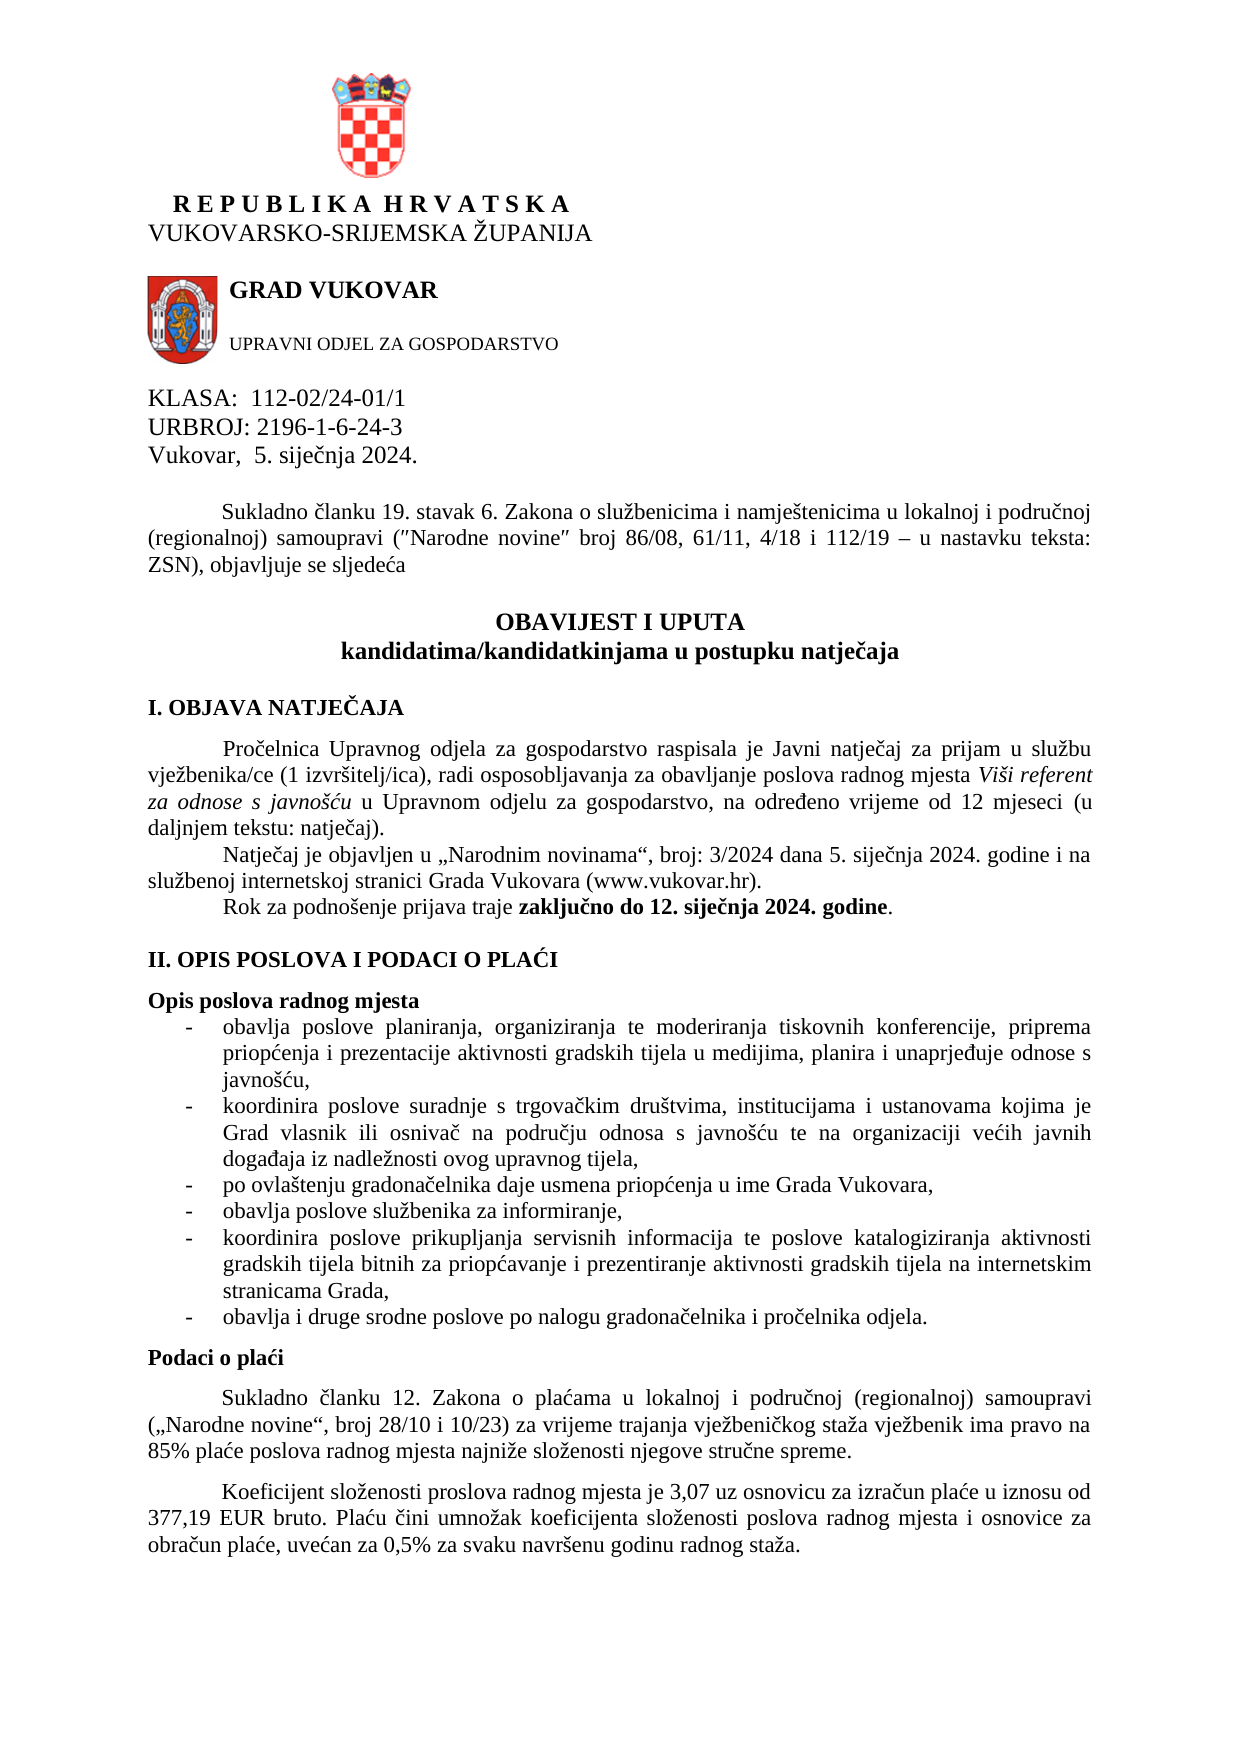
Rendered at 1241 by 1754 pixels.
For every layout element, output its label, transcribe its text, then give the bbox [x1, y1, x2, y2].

text Vukovar, 5. siječnja 2024. [148, 440, 1093, 469]
text R E P U B L I K A H R V A T S K A [148, 189, 1093, 218]
text URBROJ: 2196-1-6-24-3 [148, 412, 1093, 440]
text KLASA: 112-02/24-01/1 [148, 383, 1093, 412]
picture [147, 276, 218, 364]
list po ovlaštenju gradonačelnika daje usmena priopćenja u ime Grada Vukovara, [185, 1171, 1093, 1198]
list obavlja poslove planiranja, organiziranja te moderiranja tiskovnih konferencije, priprema priopćenja i prezentacije aktivnosti gradskih tijela u medijima, planira i unaprjeđuje odnose s javnošću, [185, 1013, 1093, 1092]
text Rok za podnošenje prijava traje zaključno do 12. siječnja 2024. godine. [148, 893, 1093, 920]
text Sukladno članku 19. stavak 6. Zakona o službenicima i namještenicima u lokalnoj i područnoj (regionalnoj) samoupravi (″Narodne novine″ broj 86/08, 61/11, 4/18 i 112/19 – u nastavku teksta: ZSN), objavljuje se sljedeća [148, 498, 1093, 577]
text OBAVIJEST I UPUTA [148, 607, 1093, 636]
text I. OBJAVA NATJEČAJA [148, 694, 1093, 721]
text Opis poslova radnog mjesta [148, 987, 1093, 1013]
text UPRAVNI ODJEL ZA GOSPODARSTVO [148, 333, 1093, 354]
text Pročelnica Upravnog odjela za gospodarstvo raspisala je Javni natječaj za prijam u službu vježbenika/ce (1 izvršitelj/ica), radi osposobljavanja za obavljanje poslova radnog mjesta Viši referent za odnose s javnošću u Upravnom odjelu za gospodarstvo, na određeno vrijeme od 12 mjeseci (u daljnjem tekstu: natječaj). [148, 735, 1093, 841]
list koordinira poslove suradnje s trgovačkim društvima, institucijama i ustanovama kojima je Grad vlasnik ili osnivač na području odnosa s javnošću te na organizaciji većih javnih događaja iz nadležnosti ovog upravnog tijela, [185, 1092, 1093, 1171]
list koordinira poslove prikupljanja servisnih informacija te poslove katalogiziranja aktivnosti gradskih tijela bitnih za priopćavanje i prezentiranje aktivnosti gradskih tijela na internetskim stranicama Grada, [185, 1224, 1093, 1303]
list obavlja i druge srodne poslove po nalogu gradonačelnika i pročelnika odjela. [185, 1303, 1093, 1329]
picture [331, 73, 413, 179]
text GRAD VUKOVAR [148, 275, 1093, 304]
text Sukladno članku 12. Zakona o plaćama u lokalnoj i područnoj (regionalnoj) samoupravi („Narodne novine“, broj 28/10 i 10/23) za vrijeme trajanja vježbeničkog staža vježbenik ima pravo na 85% plaće poslova radnog mjesta najniže složenosti njegove stručne spreme. [148, 1384, 1093, 1463]
text Koeficijent složenosti proslova radnog mjesta je 3,07 uz osnovicu za izračun plaće u iznosu od 377,19 EUR bruto. Plaću čini umnožak koeficijenta složenosti poslova radnog mjesta i osnovice za obračun plaće, uvećan za 0,5% za svaku navršenu godinu radnog staža. [148, 1478, 1093, 1557]
text VUKOVARSKO-SRIJEMSKA ŽUPANIJA [148, 218, 1093, 246]
text Natječaj je objavljen u „Narodnim novinama“, broj: 3/2024 dana 5. siječnja 2024. godine i na službenoj internetskoj stranici Grada Vukovara (www.vukovar.hr). [148, 841, 1093, 893]
text Podaci o plaći [148, 1344, 1093, 1370]
text II. OPIS POSLOVA I PODACI O PLAĆI [148, 946, 1093, 972]
list obavlja poslove službenika za informiranje, [185, 1198, 1093, 1224]
text kandidatima/kandidatkinjama u postupku natječaja [148, 636, 1093, 664]
